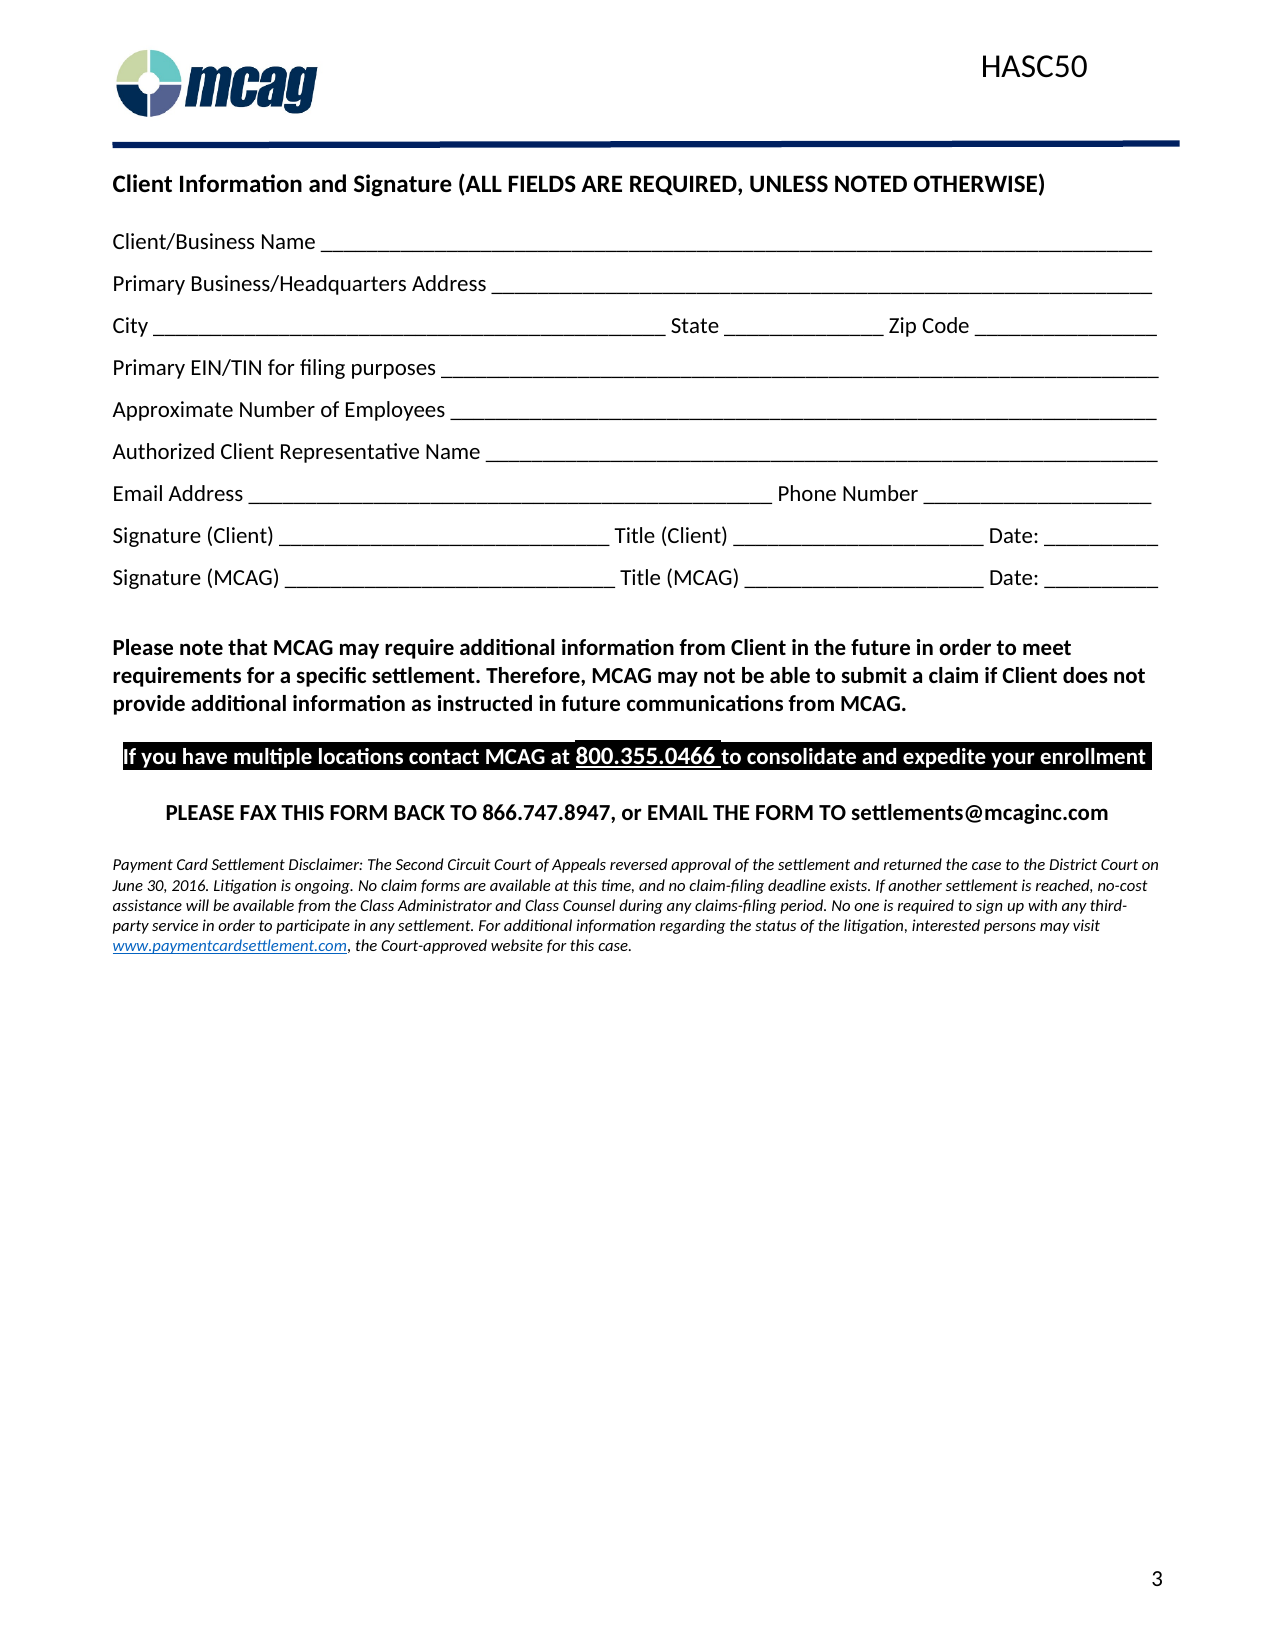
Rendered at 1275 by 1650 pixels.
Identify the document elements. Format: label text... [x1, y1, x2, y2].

text City _____________________________________________ State ______________ Zip Code ________________ [112, 311, 1162, 339]
text Email Address ______________________________________________ Phone Number ____________________ [112, 479, 1162, 507]
text Primary Business/Headquarters Address __________________________________________________________ [112, 269, 1162, 297]
text Approximate Number of Employees ______________________________________________________________ [112, 395, 1162, 423]
text Client Information and Signature (ALL FIELDS ARE REQUIRED, UNLESS NOTED OTHERWISE) [112, 168, 1162, 199]
text If you have multiple locations contact MCAG at 800.355.0466 to consolidate and expedite your enrollment. [721, 740, 1162, 770]
text PLEASE FAX THIS FORM BACK TO 866.747.8947, or EMAIL THE FORM TO settlements@mcaginc.com [112, 798, 1162, 826]
text Primary EIN/TIN for filing purposes _______________________________________________________________ [112, 353, 1162, 381]
text Client/Business Name _________________________________________________________________________ [112, 227, 1162, 255]
text Signature (MCAG) _____________________________ Title (MCAG) _____________________ Date: __________ [112, 563, 1162, 591]
text Authorized Client Representative Name ___________________________________________________________ [112, 437, 1162, 465]
text Payment Card Settlement Disclaimer: The Second Circuit Court of Appeals reversed approval of the settlement and returned the case to the District Court on June 30, 2016. Litigation is ongoing. No claim forms are available at this time, and no claim-filing deadline exists. If another settlement is reached, no-cost assistance will be available from the Class Administrator and Class Counsel during any claims-filing period. No one is required to sign up with any third-party service in order to participate in any settlement. For additional information regarding the status of the litigation, interested persons may visit www.paymentcardsettlement.com, the Court-approved website for this case. [112, 854, 1162, 956]
text Signature (Client) _____________________________ Title (Client) ______________________ Date: __________ [112, 521, 1162, 549]
text If you have multiple locations contact MCAG at 800.355.0466 to consolidate and expedite your enrollment. [112, 740, 575, 770]
picture [112, 45, 339, 122]
text Please note that MCAG may require additional information from Client in the future in order to meet requirements for a specific settlement. Therefore, MCAG may not be able to submit a claim if Client does not provide additional information as instructed in future communications from MCAG. [112, 633, 1162, 717]
